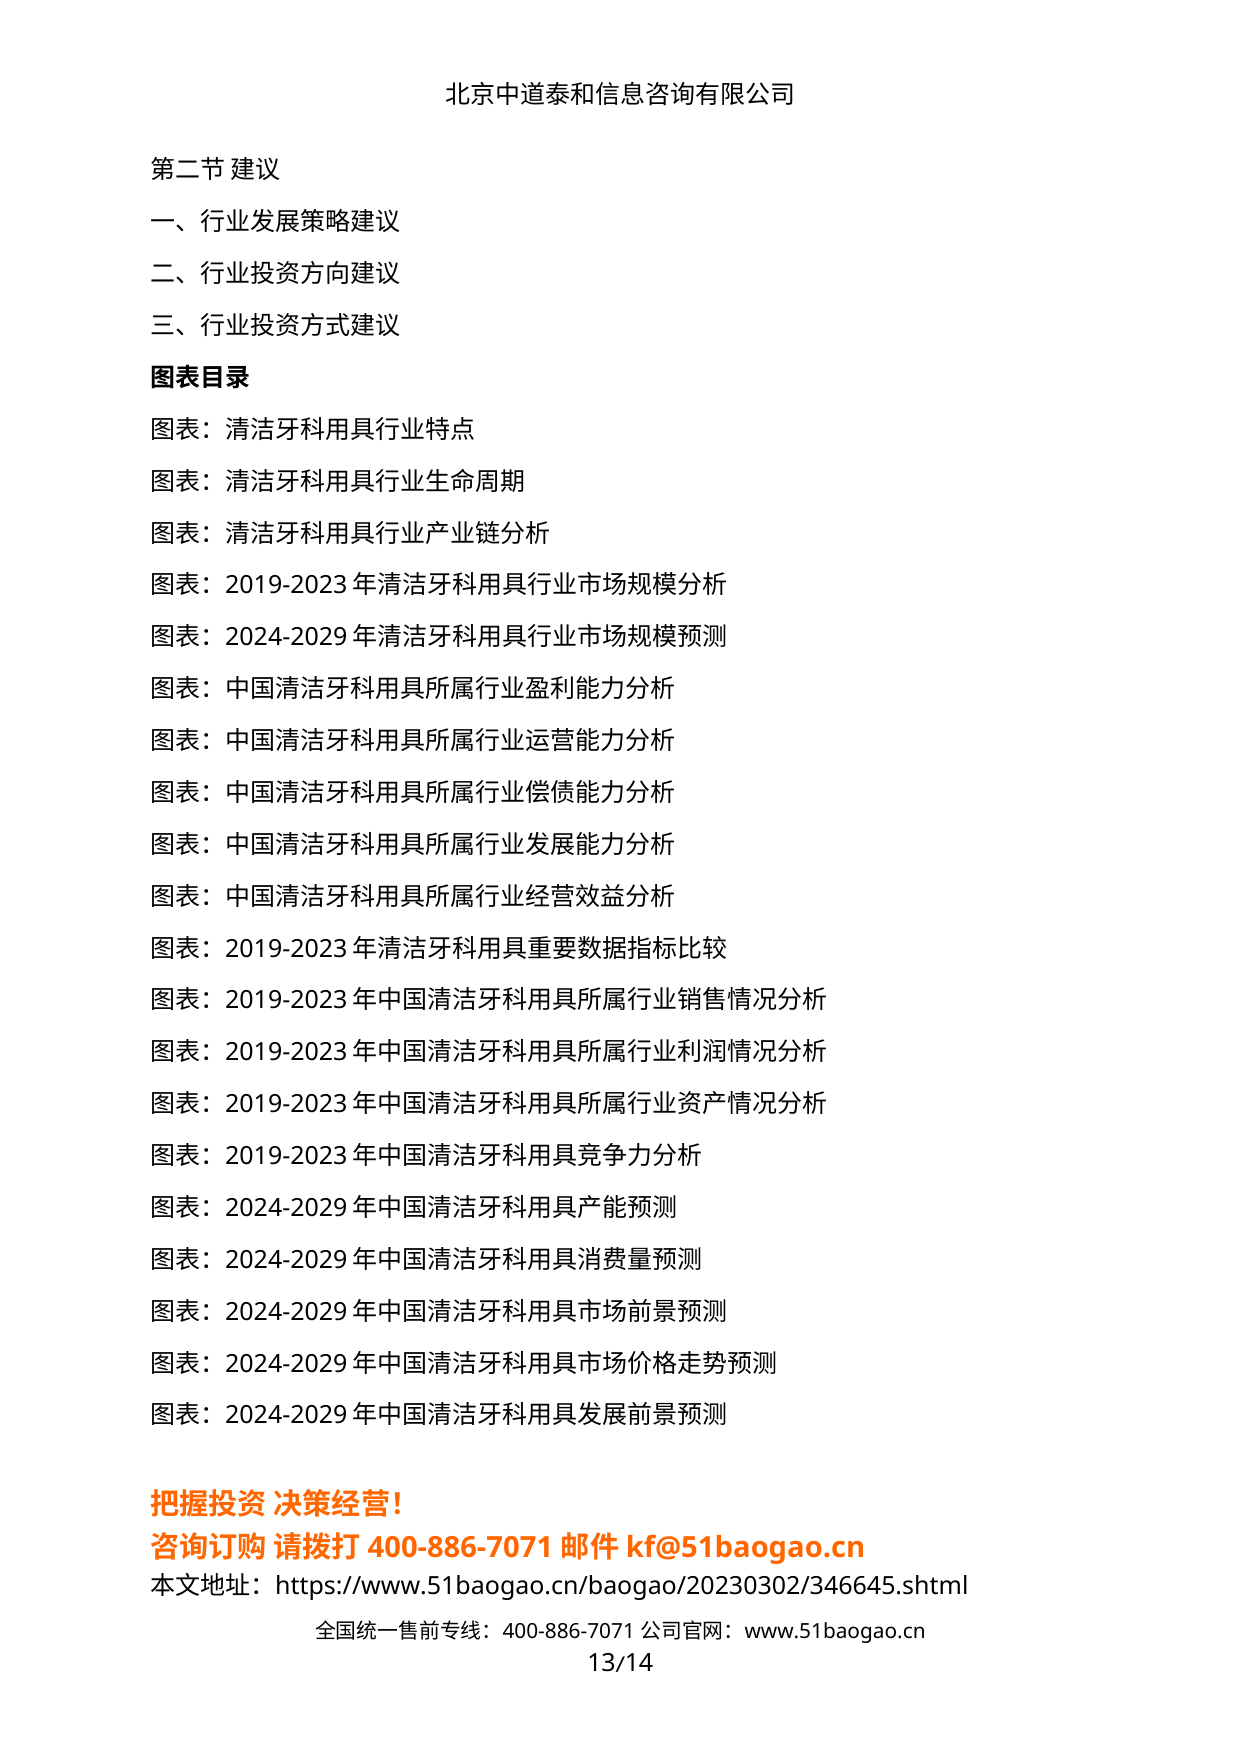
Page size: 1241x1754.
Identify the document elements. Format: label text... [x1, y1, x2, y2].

text 图表：2019-2023年中国清洁牙科用具所属行业销售情况分析 [150, 980, 1090, 1016]
text 三、行业投资方式建议 [150, 306, 1090, 342]
text 图表：2019-2023年中国清洁牙科用具所属行业利润情况分析 [150, 1032, 1090, 1068]
text 图表：2024-2029年中国清洁牙科用具市场价格走势预测 [150, 1343, 1090, 1379]
text 图表：清洁牙科用具行业生命周期 [150, 461, 1090, 497]
text 第二节 建议 [150, 150, 1090, 186]
text 图表：2019-2023年中国清洁牙科用具竞争力分析 [150, 1136, 1090, 1172]
text 图表：2019-2023年中国清洁牙科用具所属行业资产情况分析 [150, 1084, 1090, 1120]
text 图表：中国清洁牙科用具所属行业偿债能力分析 [150, 772, 1090, 809]
text 把握投资 决策经营！咨询订购 请拨打 400-886-7071 邮件 kf@51baogao.cn本文地址：https://www.51baogao.cn/baogao/20230302/346645.shtml [150, 1447, 1090, 1602]
text 图表：中国清洁牙科用具所属行业发展能力分析 [150, 824, 1090, 861]
text 图表：2024-2029年中国清洁牙科用具发展前景预测 [150, 1395, 1090, 1431]
text 图表：2024-2029年中国清洁牙科用具市场前景预测 [150, 1291, 1090, 1327]
text 二、行业投资方向建议 [150, 254, 1090, 290]
text 图表：2024-2029年中国清洁牙科用具消费量预测 [150, 1239, 1090, 1276]
text 图表：清洁牙科用具行业特点 [150, 409, 1090, 446]
text 图表：2024-2029年中国清洁牙科用具产能预测 [150, 1187, 1090, 1224]
text 图表目录 [150, 357, 1090, 394]
text 图表：中国清洁牙科用具所属行业经营效益分析 [150, 876, 1090, 912]
text 图表：2019-2023年清洁牙科用具行业市场规模分析 [150, 565, 1090, 601]
text 图表：清洁牙科用具行业产业链分析 [150, 513, 1090, 549]
text 一、行业发展策略建议 [150, 202, 1090, 238]
text 图表：2019-2023年清洁牙科用具重要数据指标比较 [150, 928, 1090, 964]
text 图表：中国清洁牙科用具所属行业盈利能力分析 [150, 669, 1090, 705]
text 图表：2024-2029年清洁牙科用具行业市场规模预测 [150, 617, 1090, 653]
text 图表：中国清洁牙科用具所属行业运营能力分析 [150, 721, 1090, 757]
